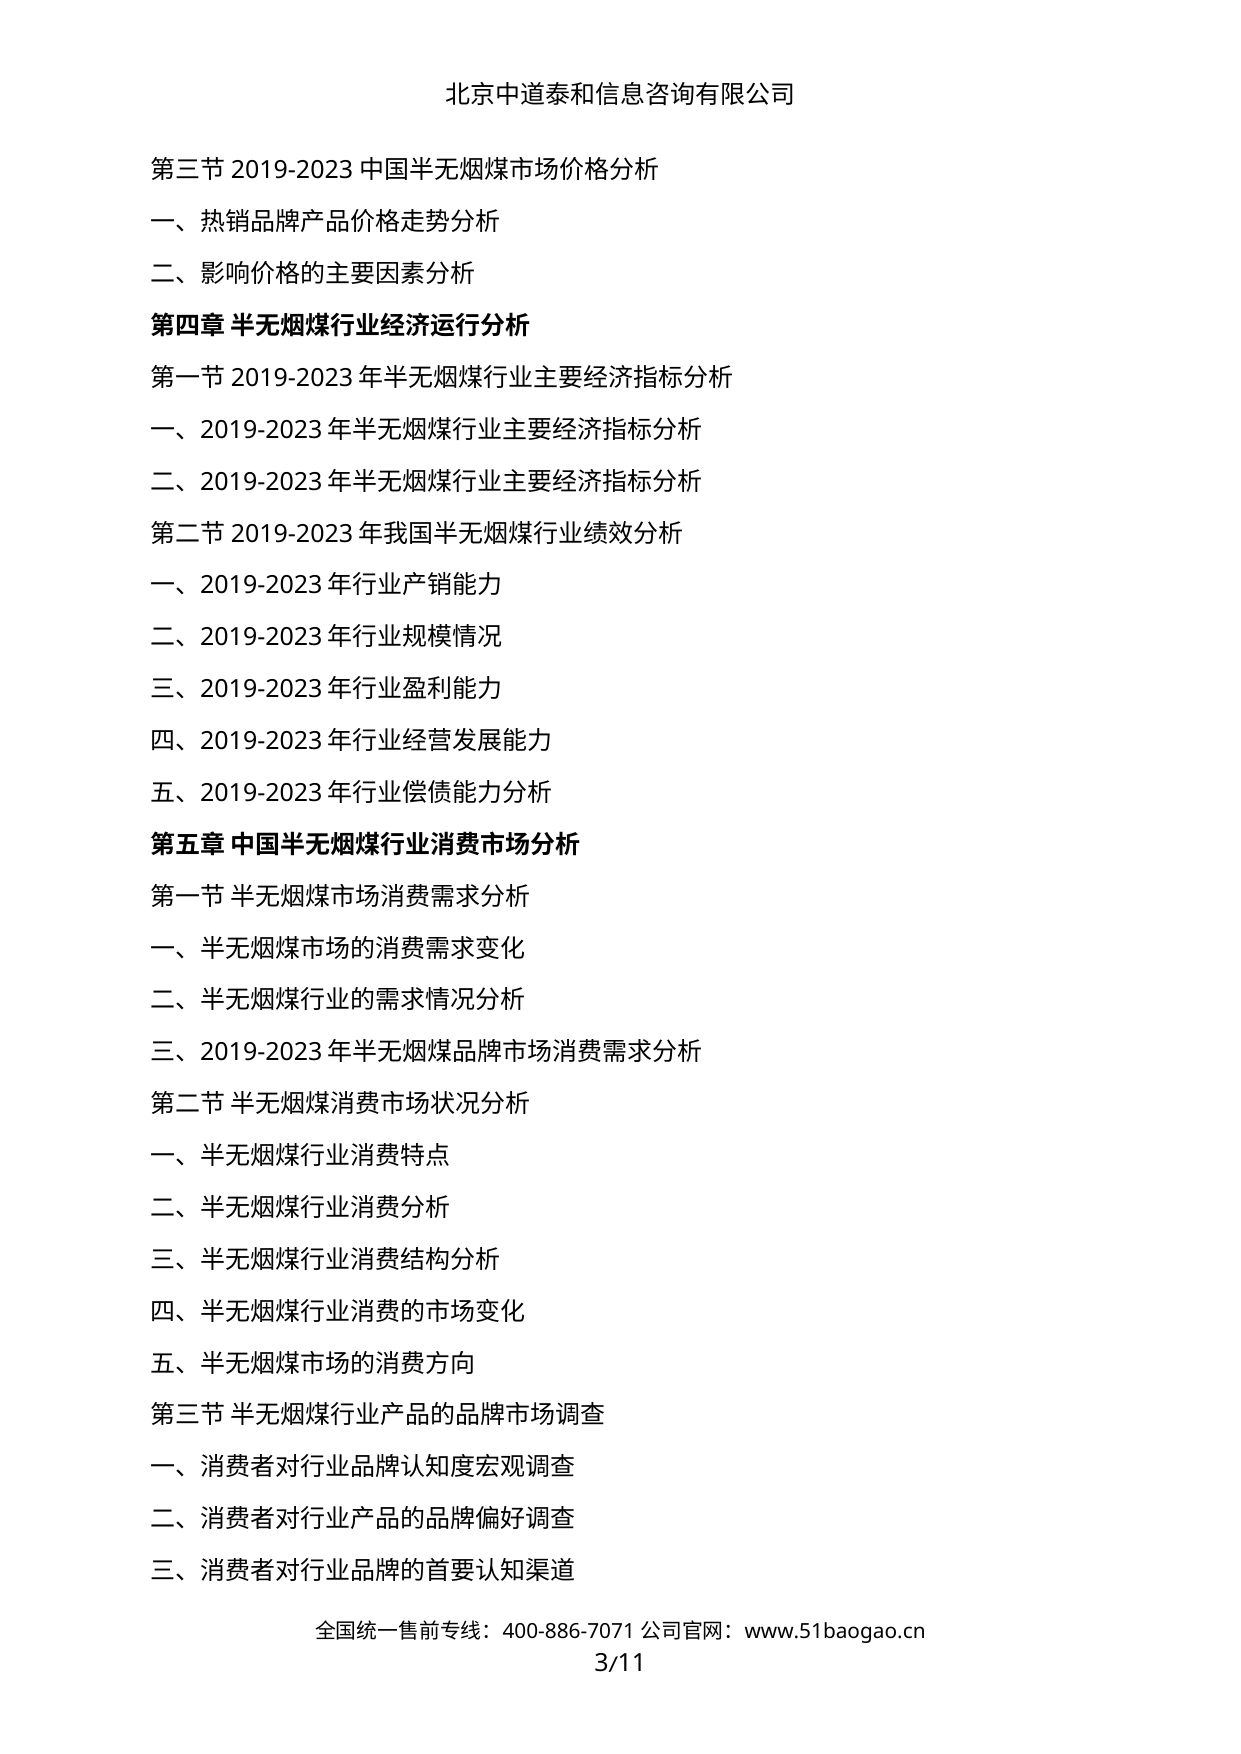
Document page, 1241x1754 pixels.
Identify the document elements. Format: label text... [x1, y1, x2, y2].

text 第二节 2019-2023年我国半无烟煤行业绩效分析 [150, 513, 1090, 549]
text 第五章 中国半无烟煤行业消费市场分析 [150, 824, 1090, 861]
text 四、半无烟煤行业消费的市场变化 [150, 1291, 1090, 1327]
text 三、消费者对行业品牌的首要认知渠道 [150, 1551, 1090, 1587]
text 第一节 半无烟煤市场消费需求分析 [150, 876, 1090, 912]
text 三、2019-2023年半无烟煤品牌市场消费需求分析 [150, 1032, 1090, 1068]
text 一、半无烟煤行业消费特点 [150, 1136, 1090, 1172]
text 第一节 2019-2023年半无烟煤行业主要经济指标分析 [150, 357, 1090, 394]
text 一、消费者对行业品牌认知度宏观调查 [150, 1447, 1090, 1483]
text 二、半无烟煤行业消费分析 [150, 1187, 1090, 1224]
text 三、2019-2023年行业盈利能力 [150, 669, 1090, 705]
text 第二节 半无烟煤消费市场状况分析 [150, 1084, 1090, 1120]
text 第四章 半无烟煤行业经济运行分析 [150, 306, 1090, 342]
text 三、半无烟煤行业消费结构分析 [150, 1239, 1090, 1276]
text 五、半无烟煤市场的消费方向 [150, 1343, 1090, 1379]
text 二、2019-2023年行业规模情况 [150, 617, 1090, 653]
text 二、半无烟煤行业的需求情况分析 [150, 980, 1090, 1016]
text 二、影响价格的主要因素分析 [150, 254, 1090, 290]
text 五、2019-2023年行业偿债能力分析 [150, 772, 1090, 809]
text 一、半无烟煤市场的消费需求变化 [150, 928, 1090, 964]
text 第三节 半无烟煤行业产品的品牌市场调查 [150, 1395, 1090, 1431]
text 一、热销品牌产品价格走势分析 [150, 202, 1090, 238]
text 二、消费者对行业产品的品牌偏好调查 [150, 1499, 1090, 1535]
text 二、2019-2023年半无烟煤行业主要经济指标分析 [150, 461, 1090, 497]
text 一、2019-2023年半无烟煤行业主要经济指标分析 [150, 409, 1090, 446]
text 四、2019-2023年行业经营发展能力 [150, 721, 1090, 757]
text 一、2019-2023年行业产销能力 [150, 565, 1090, 601]
text 第三节 2019-2023 中国半无烟煤市场价格分析 [150, 150, 1090, 186]
